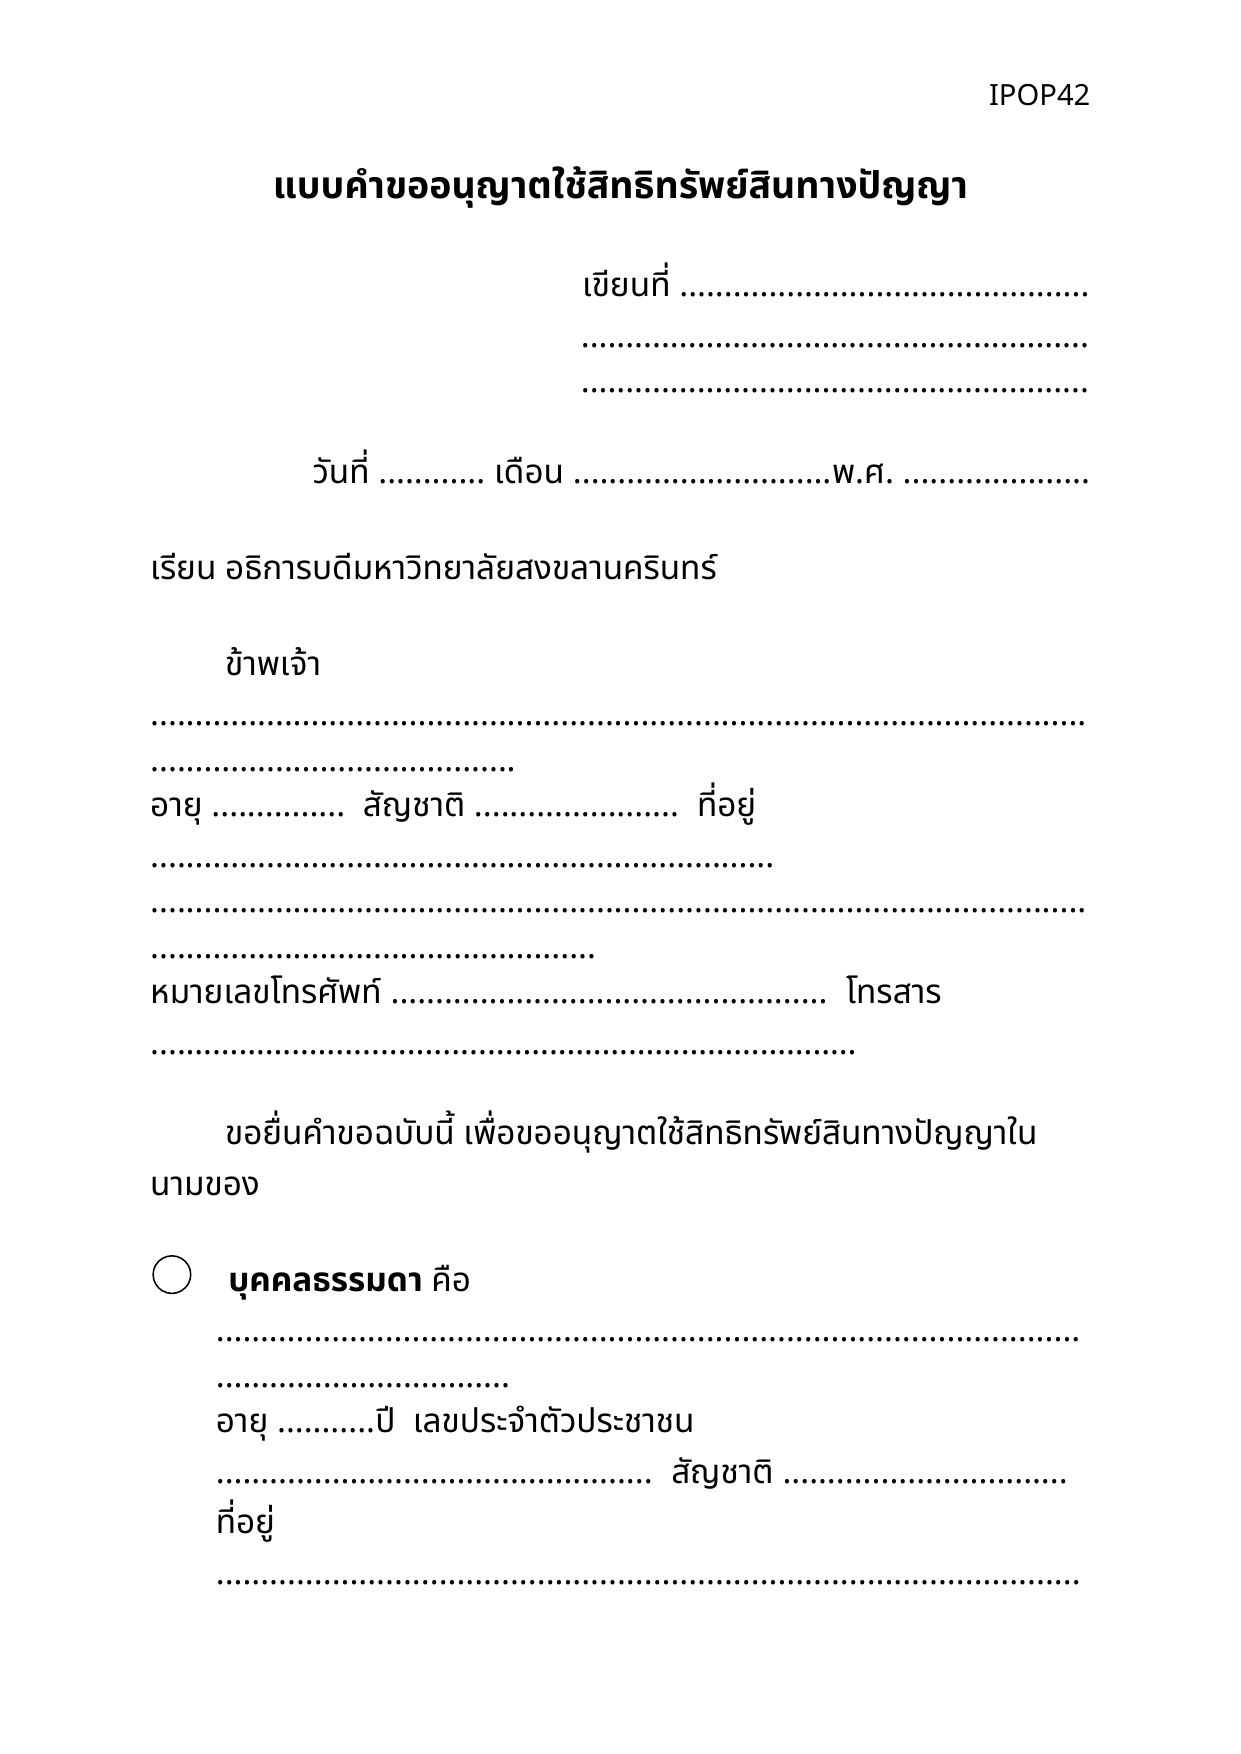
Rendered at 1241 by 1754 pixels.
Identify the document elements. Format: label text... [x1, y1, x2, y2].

text เรียน อธิการบดีมหาวิทยาลัยสงขลานครินทร์ [150, 544, 1090, 594]
text ขอยื่นคำขอฉบับนี้ เพื่อขออนุญาตใช้สิทธิทรัพย์สินทางปัญญาในนามของ [150, 1109, 1090, 1210]
text วันที่ ............ เดือน .............................พ.ศ. ..................... [150, 448, 1090, 498]
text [150, 1256, 1090, 1594]
text เขียนที่ .............................................. [150, 261, 1090, 312]
text ......................................................... [150, 357, 1090, 402]
text แบบคำขออนุญาตใช้สิทธิทรัพย์สินทางปัญญา [150, 159, 1090, 216]
text ......................................................... [150, 312, 1090, 357]
text ข้าพเจ้า .................................................................................................................................................. อายุ ............... สัญชาติ ....................... ที่อยู่ ...................................................................... ........................................................................................................................................................... หมายเลขโทรศัพท์ ................................................. โทรสาร ....…………….......................……………………………….. [150, 640, 1090, 1064]
